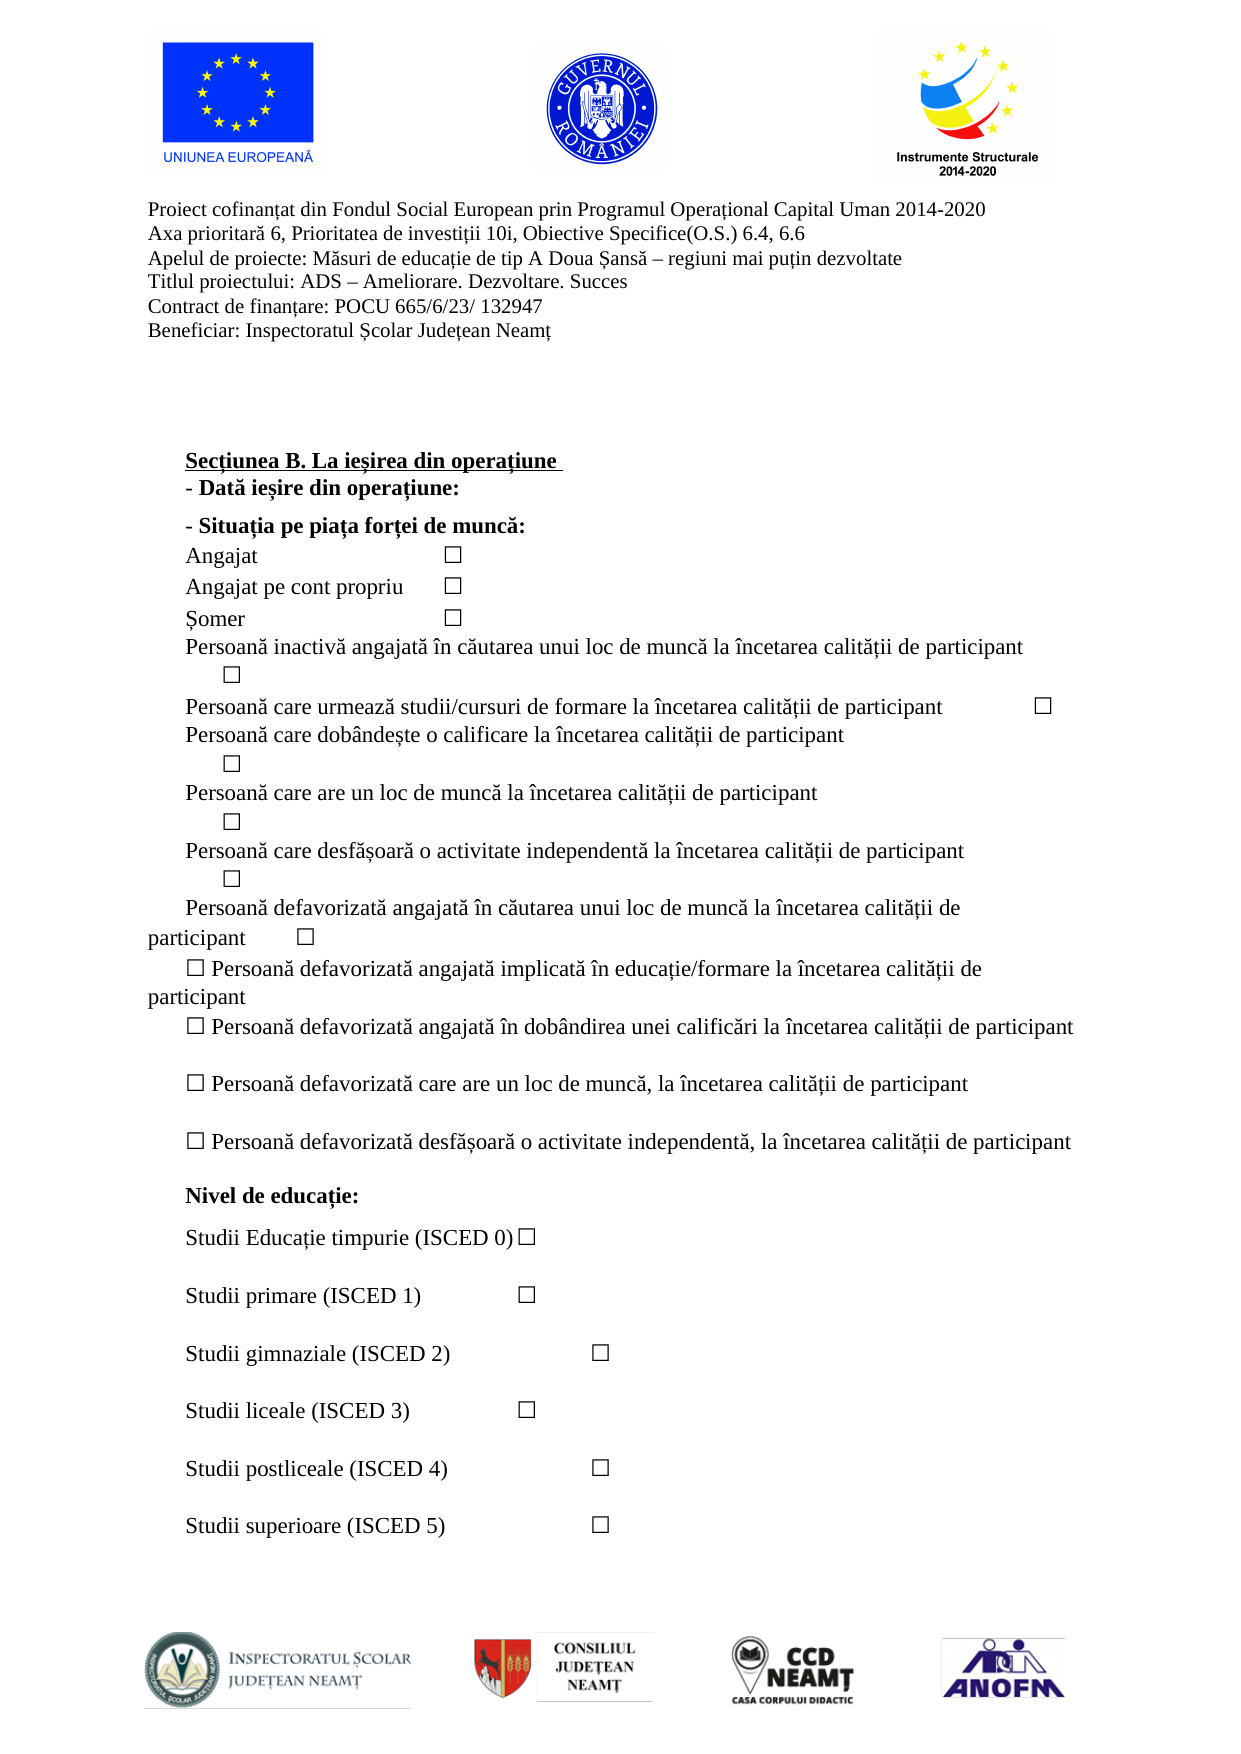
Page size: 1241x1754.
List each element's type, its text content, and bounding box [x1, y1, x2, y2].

text Studii primare (ISCED 1) [148, 1279, 1093, 1336]
text Persoană defavorizată angajată implicată în educație/formare la încetarea calității de participant [148, 952, 1061, 1009]
text Secțiunea B. La ieșirea din operațiune [148, 447, 1093, 474]
text Angajat pe cont propriu [148, 570, 1093, 601]
text Studii liceale (ISCED 3) [148, 1394, 1093, 1452]
text Nivel de educație: [148, 1182, 1093, 1209]
text Persoană defavorizată care are un loc de muncă, la încetarea calității de participant [148, 1067, 1093, 1125]
text Persoană defavorizată angajată în dobândirea unei calificări la încetarea calității de participant [148, 1009, 1093, 1067]
text Persoană inactivă angajată în căutarea unui loc de muncă la încetarea calității de participant [148, 633, 1093, 690]
text Persoană defavorizată desfășoară o activitate independentă, la încetarea calității de participant [148, 1125, 1093, 1182]
text Studii Educație timpurie (ISCED 0) [148, 1221, 1093, 1279]
text Studii postliceale (ISCED 4) [148, 1452, 1093, 1509]
text Persoană care dobândește o calificare la încetarea calității de participant [148, 722, 1093, 779]
text Studii superioare (ISCED 5) [148, 1509, 1093, 1567]
picture [144, 1632, 1068, 1711]
text Persoană care desfășoară o activitate independentă la încetarea calității de participant [148, 837, 1093, 894]
text Șomer [148, 601, 1093, 633]
text Persoană care are un loc de muncă la încetarea calității de participant [148, 779, 1093, 837]
text - Situația pe piața forței de muncă: [148, 513, 1093, 539]
text Angajat [148, 539, 1093, 570]
text - Dată ieșire din operațiune: [148, 474, 1093, 500]
picture [147, 29, 328, 174]
text Persoană care urmează studii/cursuri de formare la încetarea calității de participant [148, 690, 1093, 722]
picture [878, 29, 1050, 186]
text Studii gimnaziale (ISCED 2) [148, 1336, 1093, 1394]
text Persoană defavorizată angajată în căutarea unui loc de muncă la încetarea calității de participant [148, 894, 1061, 952]
picture [534, 43, 669, 174]
